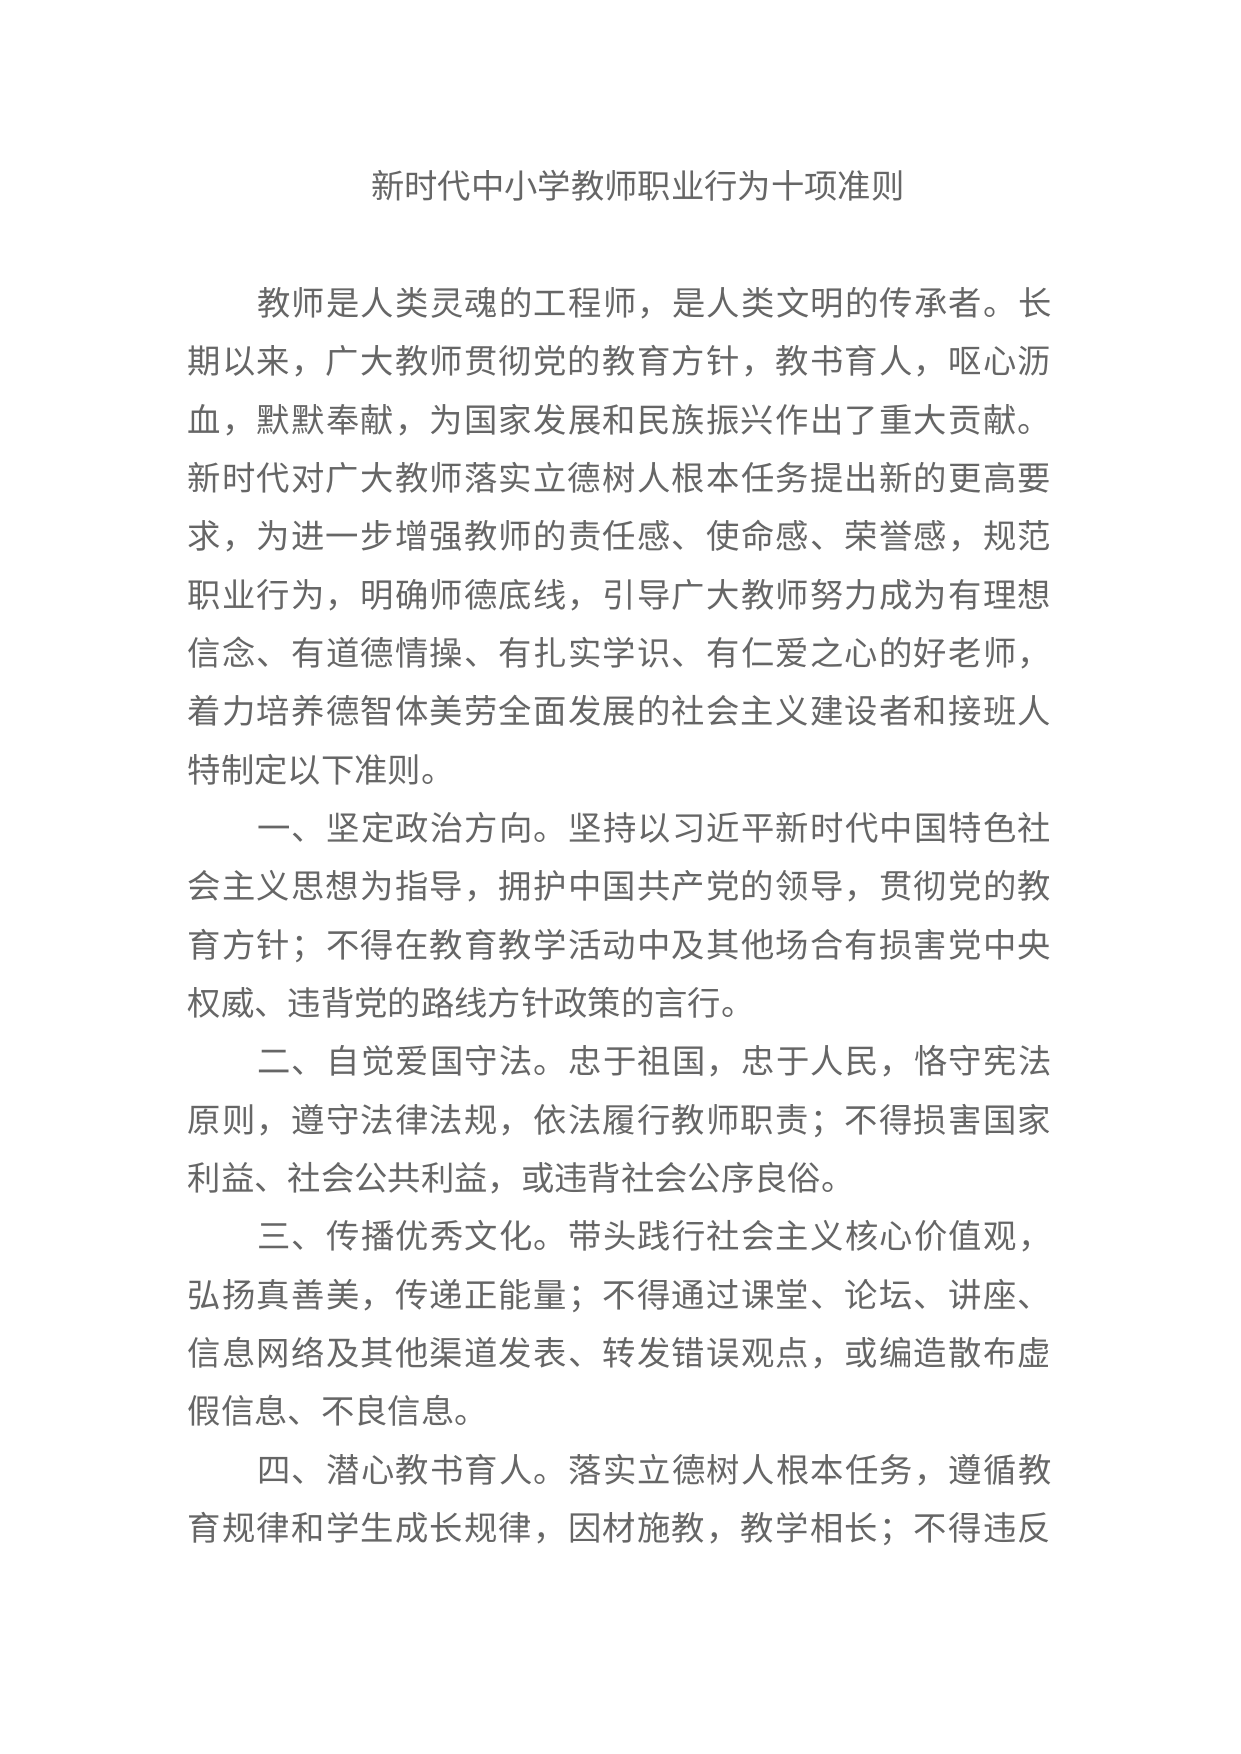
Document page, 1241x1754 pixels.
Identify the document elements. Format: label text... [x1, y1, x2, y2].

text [187, 1433, 1053, 1550]
text 一、坚定政治方向。坚持以习近平新时代中国特色社会主义思想为指导，拥护中国共产党的领导，贯彻党的教育方针；不得在教育教学活动中及其他场合有损害党中央权威、违背党的路线方针政策的言行。 [187, 792, 1053, 1025]
text 教师是人类灵魂的工程师，是人类文明的传承者。长期以来，广大教师贯彻党的教育方针，教书育人，呕心沥血，默默奉献，为国家发展和民族振兴作出了重大贡献。新时代对广大教师落实立德树人根本任务提出新的更高要求，为进一步增强教师的责任感、使命感、荣誉感，规范职业行为，明确师德底线，引导广大教师努力成为有理想信念、有道德情操、有扎实学识、有仁爱之心的好老师，着力培养德智体美劳全面发展的社会主义建设者和接班人，特制定以下准则。 [187, 267, 1053, 792]
text 二、自觉爱国守法。忠于祖国，忠于人民，恪守宪法原则，遵守法律法规，依法履行教师职责；不得损害国家利益、社会公共利益，或违背社会公序良俗。 [187, 1025, 1053, 1200]
text 新时代中小学教师职业行为十项准则 [187, 150, 1053, 208]
text 三、传播优秀文化。带头践行社会主义核心价值观，弘扬真善美，传递正能量；不得通过课堂、论坛、讲座、信息网络及其他渠道发表、转发错误观点，或编造散布虚假信息、不良信息。 [187, 1200, 1053, 1433]
